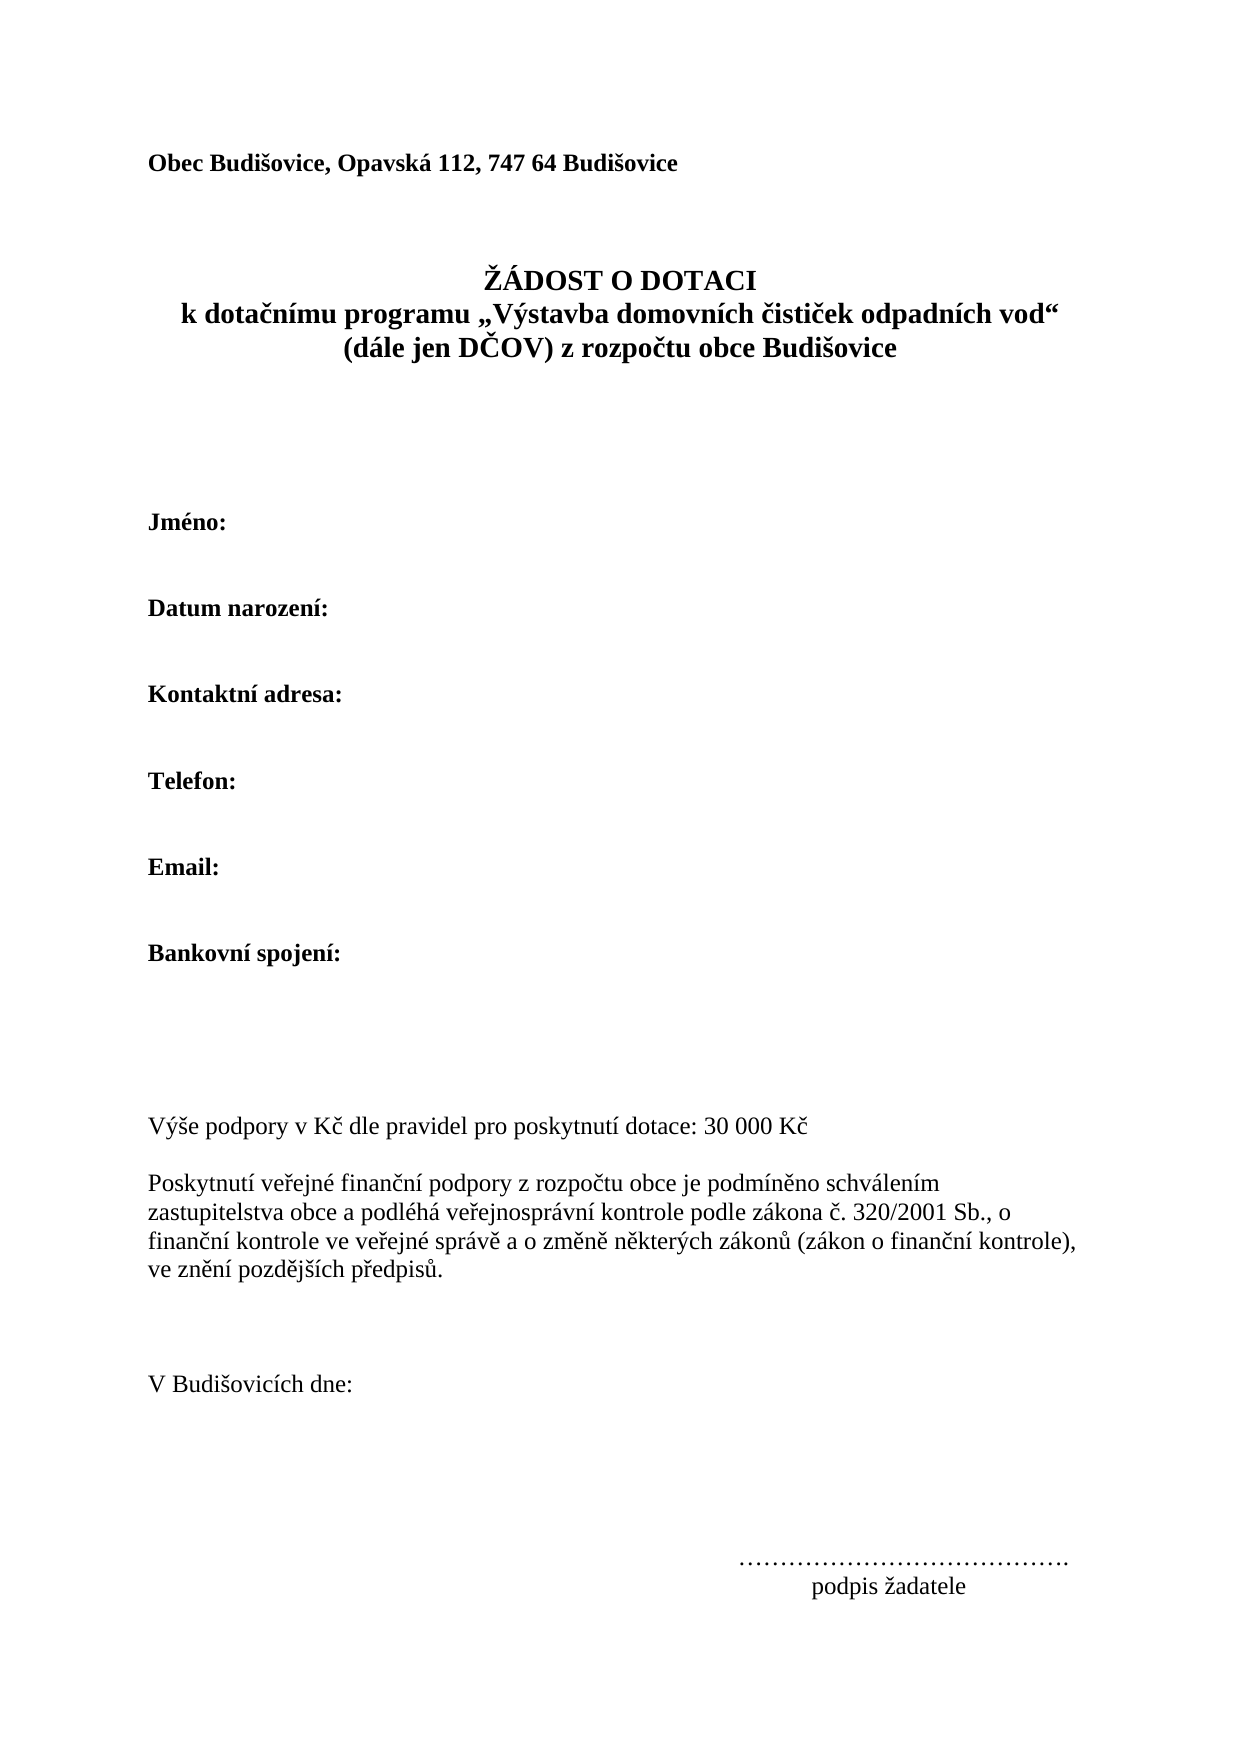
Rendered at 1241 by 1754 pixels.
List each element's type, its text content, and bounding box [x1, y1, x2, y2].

text Datum narození: [148, 593, 1093, 622]
text Jméno: [148, 507, 1093, 536]
text k dotačnímu programu „Výstavba domovních čističek odpadních vod“ [148, 296, 1093, 330]
text zastupitelstva obce a podléhá veřejnosprávní kontrole podle zákona č. 320/2001 Sb., o [148, 1197, 1093, 1226]
text finanční kontrole ve veřejné správě a o změně některých zákonů (zákon o finanční kontrole), [148, 1226, 1093, 1254]
text ve znění pozdějších předpisů. [148, 1254, 1093, 1283]
text ŽÁDOST O DOTACI [148, 263, 1093, 296]
text Kontaktní adresa: [148, 679, 1093, 708]
text Obec Budišovice, Opavská 112, 747 64 Budišovice [148, 148, 1093, 176]
text Telefon: [148, 766, 1093, 794]
text Email: [148, 852, 1093, 881]
text …………………………………. [148, 1542, 1093, 1571]
text V Budišovicích dne: [148, 1369, 1093, 1398]
text podpis žadatele [738, 1571, 1093, 1599]
text Poskytnutí veřejné finanční podpory z rozpočtu obce je podmíněno schválením [148, 1168, 1093, 1197]
text (dále jen DČOV) z rozpočtu obce Budišovice [148, 330, 1093, 363]
text Bankovní spojení: [148, 938, 1093, 967]
text Výše podpory v Kč dle pravidel pro poskytnutí dotace: 30 000 Kč [148, 1111, 1093, 1139]
